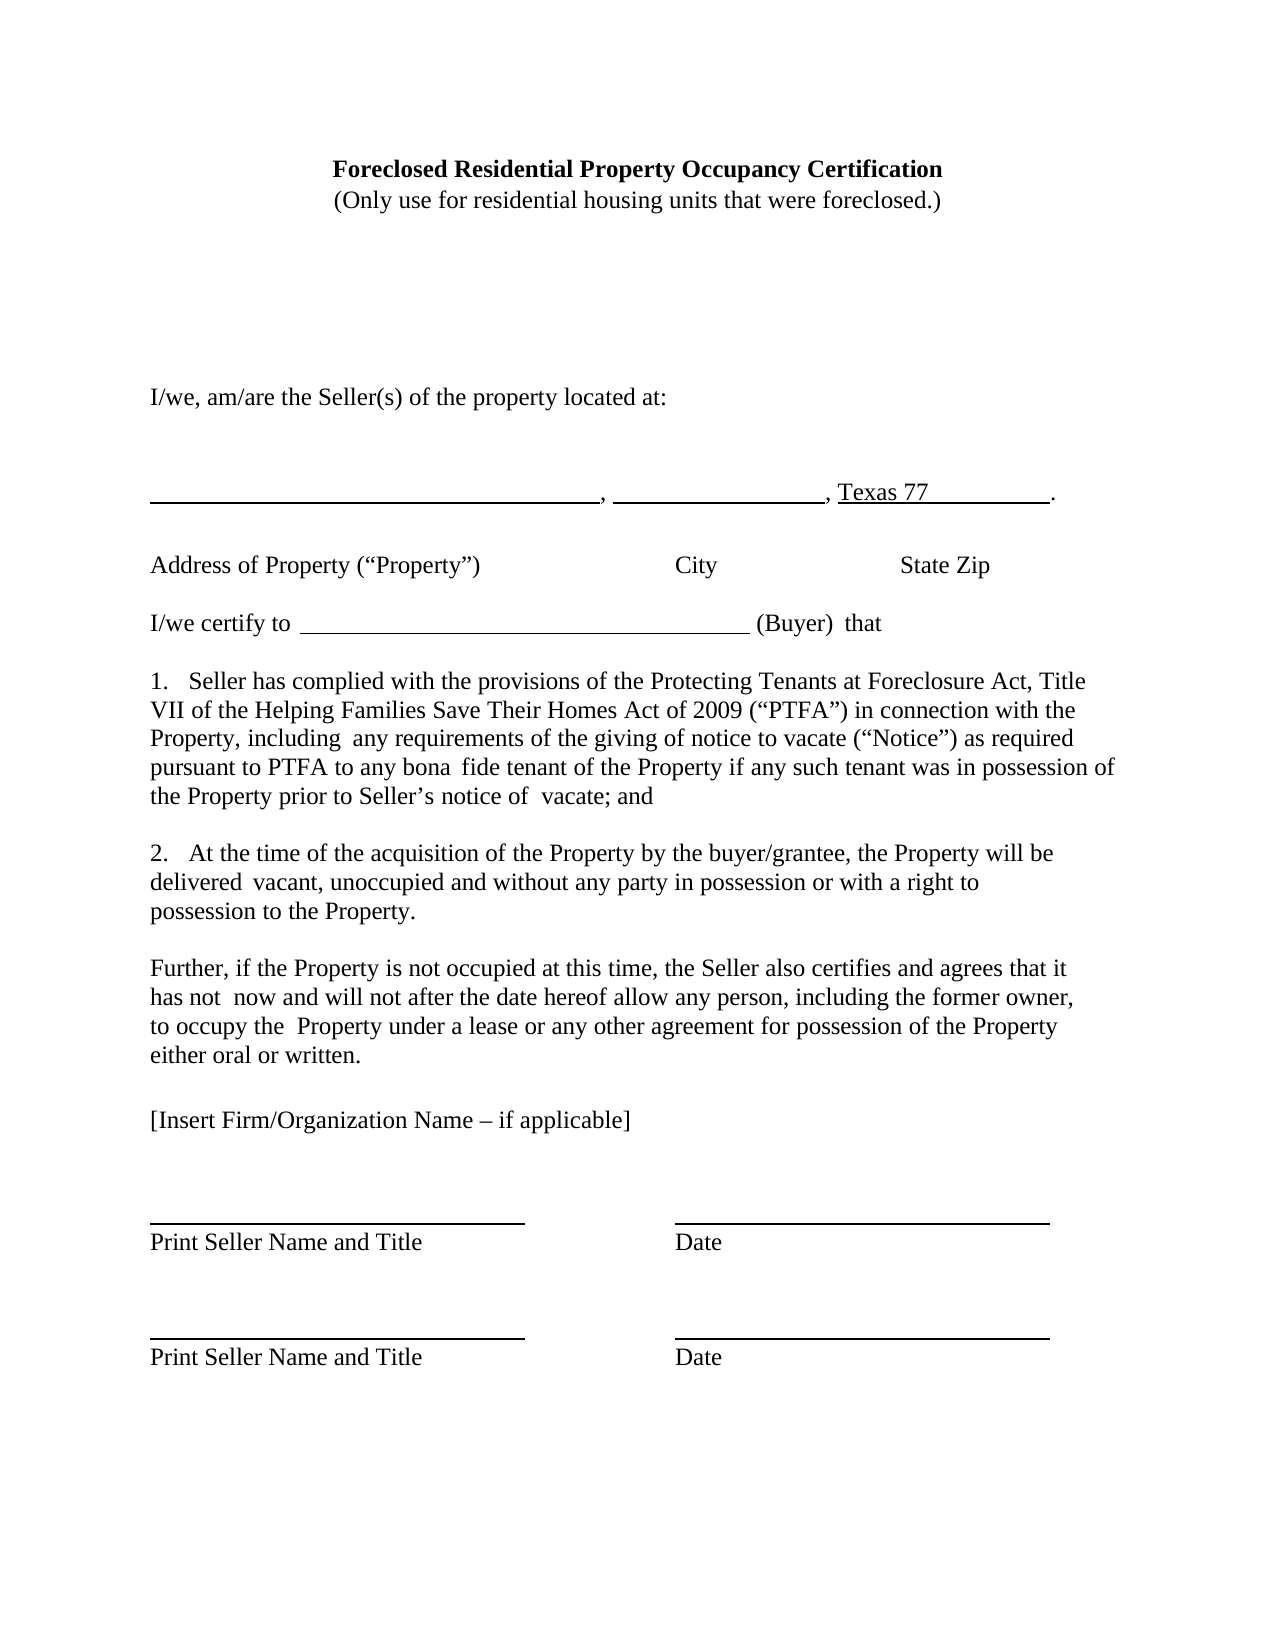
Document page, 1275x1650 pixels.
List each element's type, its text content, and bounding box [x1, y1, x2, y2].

text Address of Property (“Property”) City State Zip [150, 554, 1125, 579]
subtitle Foreclosed Residential Property Occupancy Certification [150, 154, 1125, 183]
text Print Seller Name and Title Date [150, 1342, 1125, 1371]
text Further, if the Property is not occupied at this time, the Seller also certifies and agrees that it has not now and will not after the date hereof allow any person, including the former owner, to occupy the Property under a lease or any other agreement for possession of the Property either oral or written. [150, 953, 1082, 1068]
list Seller has complied with the provisions of the Protecting Tenants at Foreclosure Act, Title VII of the Helping Families Save Their Homes Act of 2009 (“PTFA”) in connection with the Property, including any requirements of the giving of notice to vacate (“Notice”) as required pursuant to PTFA to any bona fide tenant of the Property if any such tenant was in possession of the Property prior to Seller’s notice of vacate; and [150, 666, 1125, 810]
text , , Texas 77 . [150, 477, 1125, 506]
list At the time of the acquisition of the Property by the buyer/grantee, the Property will be delivered vacant, unoccupied and without any party in possession or with a right to possession to the Property. [150, 838, 1082, 925]
text I/we, am/are the Seller(s) of the property located at: [150, 382, 1125, 411]
text Print Seller Name and Title Date [150, 1227, 1125, 1256]
text [Insert Firm/Organization Name – if applicable] [150, 1105, 1125, 1133]
text I/we certify to (Buyer) that [150, 608, 1082, 636]
text (Only use for residential housing units that were foreclosed.) [150, 185, 1125, 214]
